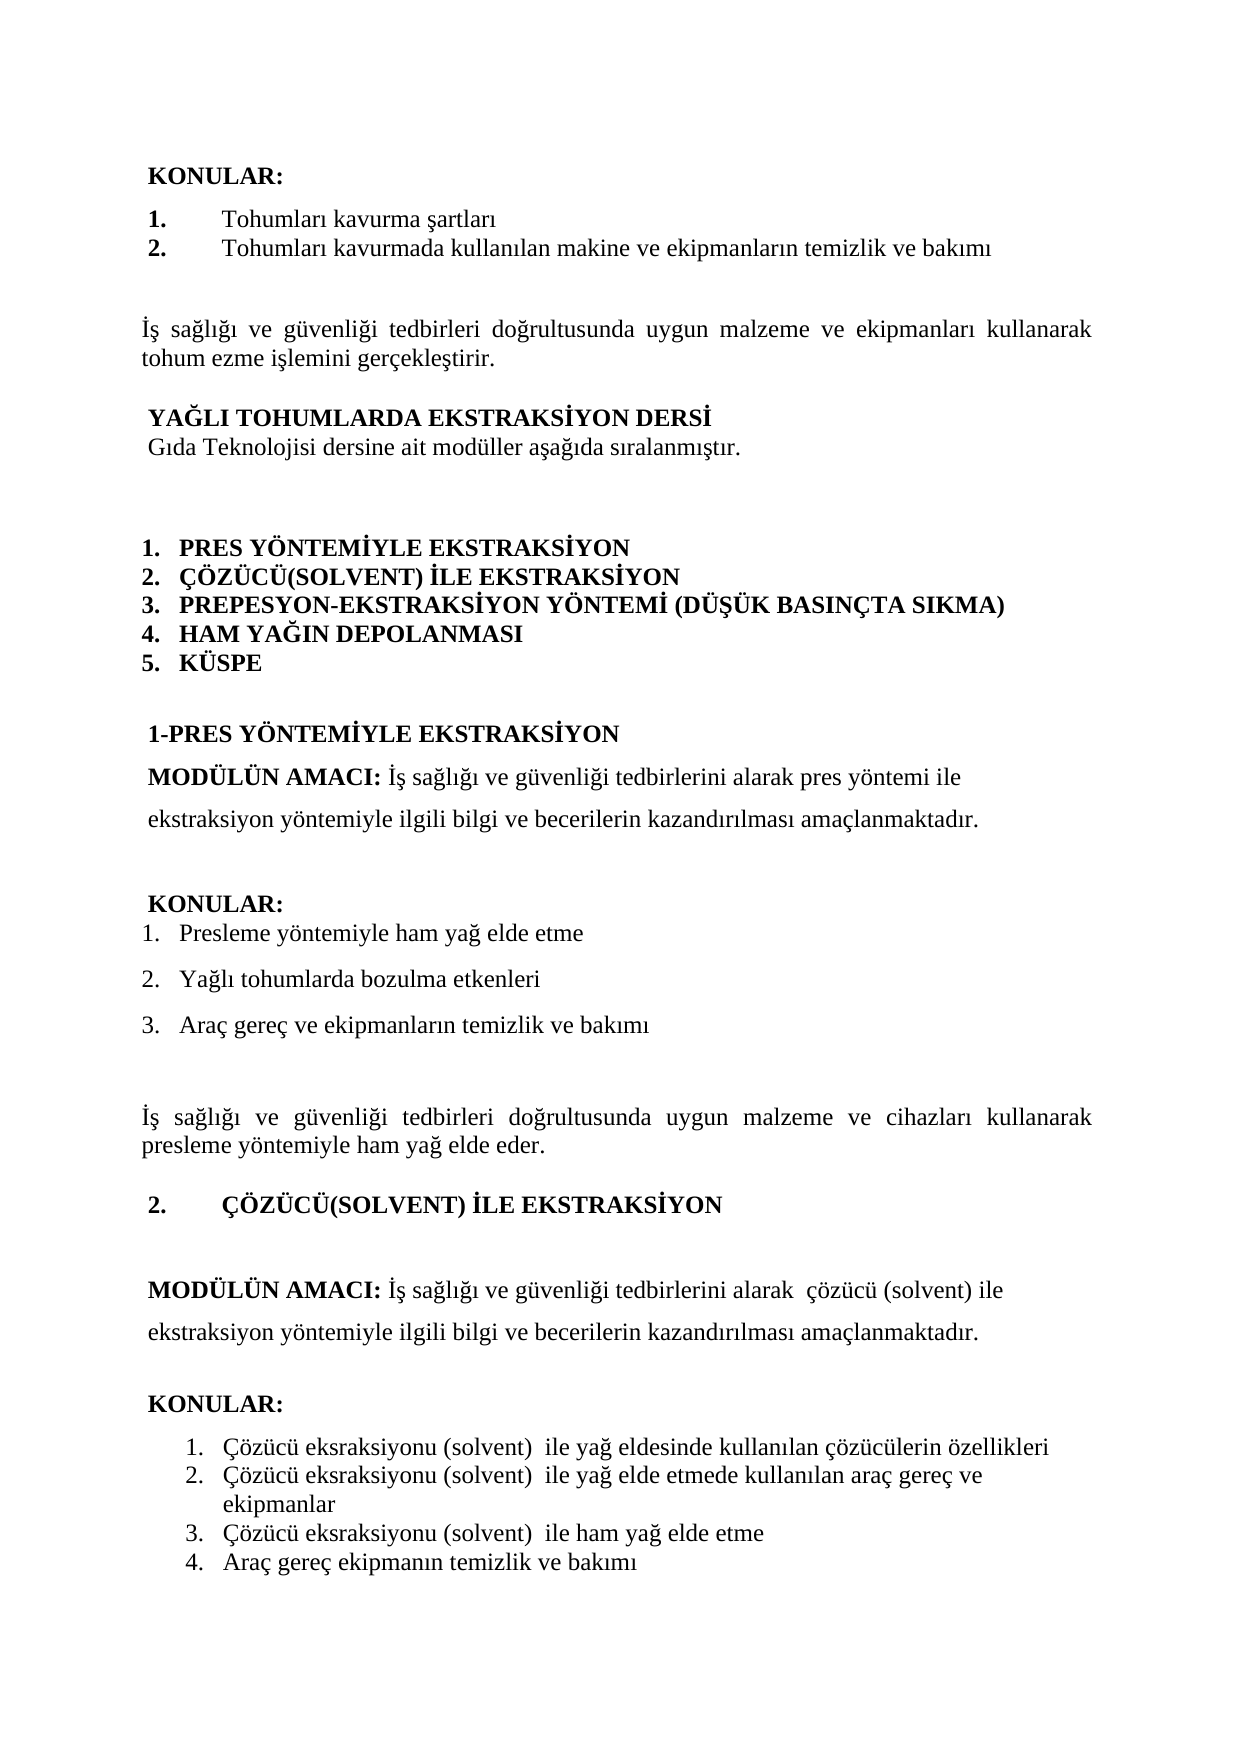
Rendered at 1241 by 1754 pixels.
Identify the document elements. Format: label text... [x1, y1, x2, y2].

list Presleme yöntemiyle ham yağ elde etme [141, 918, 1093, 947]
list PRES YÖNTEMİYLE EKSTRAKSİYON [141, 533, 1093, 562]
list Yağlı tohumlarda bozulma etkenleri [141, 964, 1093, 992]
list Araç gereç ekipmanın temizlik ve bakımı [185, 1547, 1093, 1575]
text 1-PRES YÖNTEMİYLE EKSTRAKSİYON MODÜLÜN AMACI: İş sağlığı ve güvenliği tedbirlerini alarak pres yöntemi ile ekstraksiyon yöntemiyle ilgili bilgi ve becerilerin kazandırılması amaçlanmaktadır. [148, 705, 1093, 833]
list Çözücü eksraksiyonu (solvent) ile yağ eldesinde kullanılan çözücülerin özellikleri [185, 1418, 1093, 1460]
text İş sağlığı ve güvenliği tedbirleri doğrultusunda uygun malzeme ve ekipmanları kullanarak tohum ezme işlemini gerçekleştirir. [141, 314, 1093, 372]
text YAĞLI TOHUMLARDA EKSTRAKSİYON DERSİ Gıda Teknolojisi dersine ait modüller aşağıda sıralanmıştır. [148, 403, 1093, 460]
text 2. Tohumları kavurmada kullanılan makine ve ekipmanların temizlik ve bakımı [148, 233, 1093, 261]
text 1. Tohumları kavurma şartları [148, 190, 1093, 233]
list KÜSPE [141, 648, 1093, 677]
list PREPESYON-EKSTRAKSİYON YÖNTEMİ (DÜŞÜK BASINÇTA SIKMA) [141, 590, 1093, 619]
list Çözücü eksraksiyonu (solvent) ile yağ elde etmede kullanılan araç gereç ve ekipmanlar [185, 1460, 1093, 1518]
text KONULAR: [148, 833, 1093, 918]
text İş sağlığı ve güvenliği tedbirleri doğrultusunda uygun malzeme ve cihazları kullanarak presleme yöntemiyle ham yağ elde eder. [141, 1102, 1093, 1159]
list HAM YAĞIN DEPOLANMASI [141, 619, 1093, 648]
text KONULAR: [148, 1375, 1093, 1418]
list ÇÖZÜCÜ(SOLVENT) İLE EKSTRAKSİYON [141, 562, 1093, 590]
list Araç gereç ve ekipmanların temizlik ve bakımı [141, 1010, 1093, 1038]
list Çözücü eksraksiyonu (solvent) ile ham yağ elde etme [185, 1518, 1093, 1547]
text MODÜLÜN AMACI: İş sağlığı ve güvenliği tedbirlerini alarak çözücü (solvent) ile ekstraksiyon yöntemiyle ilgili bilgi ve becerilerin kazandırılması amaçlanmaktadır. [148, 1261, 1093, 1346]
text KONULAR: [148, 148, 1093, 190]
text 2. ÇÖZÜCÜ(SOLVENT) İLE EKSTRAKSİYON [148, 1176, 1093, 1219]
